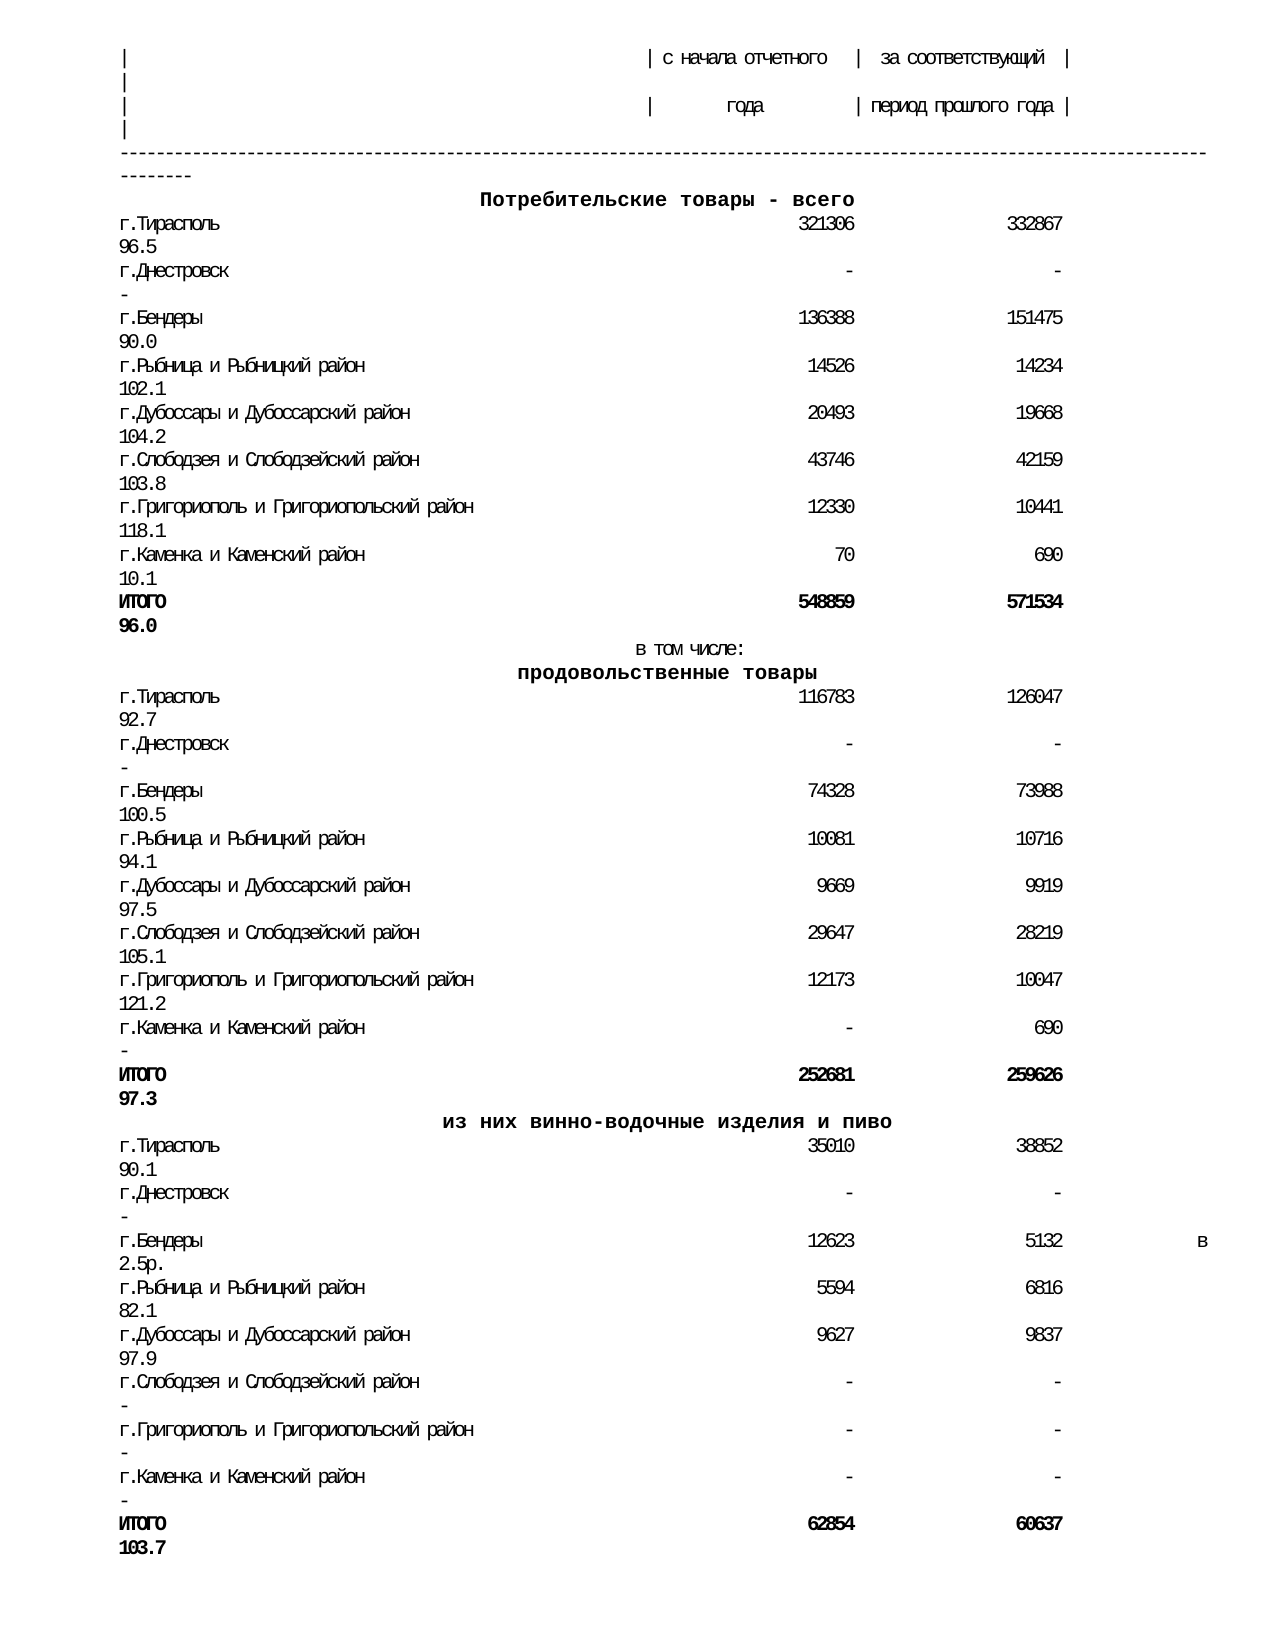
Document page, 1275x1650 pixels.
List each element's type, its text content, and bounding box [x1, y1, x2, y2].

text г.Дубоссары и Дубоссарский район 9627 9837 97.9 [118, 1324, 1216, 1371]
text Потребительские товары - всего [118, 189, 1216, 213]
text г.Дубоссары и Дубоссарский район 9669 9919 97.5 [118, 875, 1216, 922]
text г.Тирасполь 321306 332867 96.5 [118, 213, 1216, 260]
text г.Днестровск - - - [118, 260, 1216, 307]
text г.Слободзея и Слободзейский район - - - [118, 1371, 1216, 1419]
text продовольственные товары [118, 662, 1216, 686]
text г.Григориополь и Григориопольский район 12173 10047 121.2 [118, 969, 1216, 1017]
text г.Днестровск - - - [118, 1182, 1216, 1229]
text г.Каменка и Каменский район - - - [118, 1466, 1216, 1513]
text г.Тирасполь 116783 126047 92.7 [118, 686, 1216, 733]
text г.Рыбница и Рыбницкий район 5594 6816 82.1 [118, 1277, 1216, 1324]
text г.Дубоссары и Дубоссарский район 20493 19668 104.2 [118, 402, 1216, 449]
text г.Бендеры 74328 73988 100.5 [118, 780, 1216, 828]
text | | с начала отчетного | за соответствующий | | [118, 47, 1216, 94]
text г.Тирасполь 35010 38852 90.1 [118, 1135, 1216, 1182]
text г.Григориополь и Григориопольский район 12330 10441 118.1 [118, 497, 1216, 544]
text г.Рыбница и Рыбницкий район 10081 10716 94.1 [118, 828, 1216, 875]
text г.Бендеры 136388 151475 90.0 [118, 307, 1216, 355]
text г.Каменка и Каменский район - 690 - [118, 1017, 1216, 1064]
text ИТОГО 62854 60637 103.7 [118, 1513, 1216, 1561]
text г.Днестровск - - - [118, 733, 1216, 780]
text г.Бендеры 12623 5132 в 2.5р. [118, 1229, 1216, 1277]
text г.Каменка и Каменский район 70 690 10.1 [118, 544, 1216, 591]
text ИТОГО 548859 571534 96.0 [118, 591, 1216, 638]
text в том числе: [118, 638, 1216, 662]
text г.Рыбница и Рыбницкий район 14526 14234 102.1 [118, 355, 1216, 402]
text г.Слободзея и Слободзейский район 43746 42159 103.8 [118, 449, 1216, 497]
text | | года | период прошлого года | | [118, 94, 1216, 142]
text г.Слободзея и Слободзейский район 29647 28219 105.1 [118, 922, 1216, 969]
text из них винно-водочные изделия и пиво [118, 1111, 1216, 1135]
text ИТОГО 252681 259626 97.3 [118, 1064, 1216, 1111]
text г.Григориополь и Григориопольский район - - - [118, 1419, 1216, 1466]
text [118, 142, 1216, 189]
